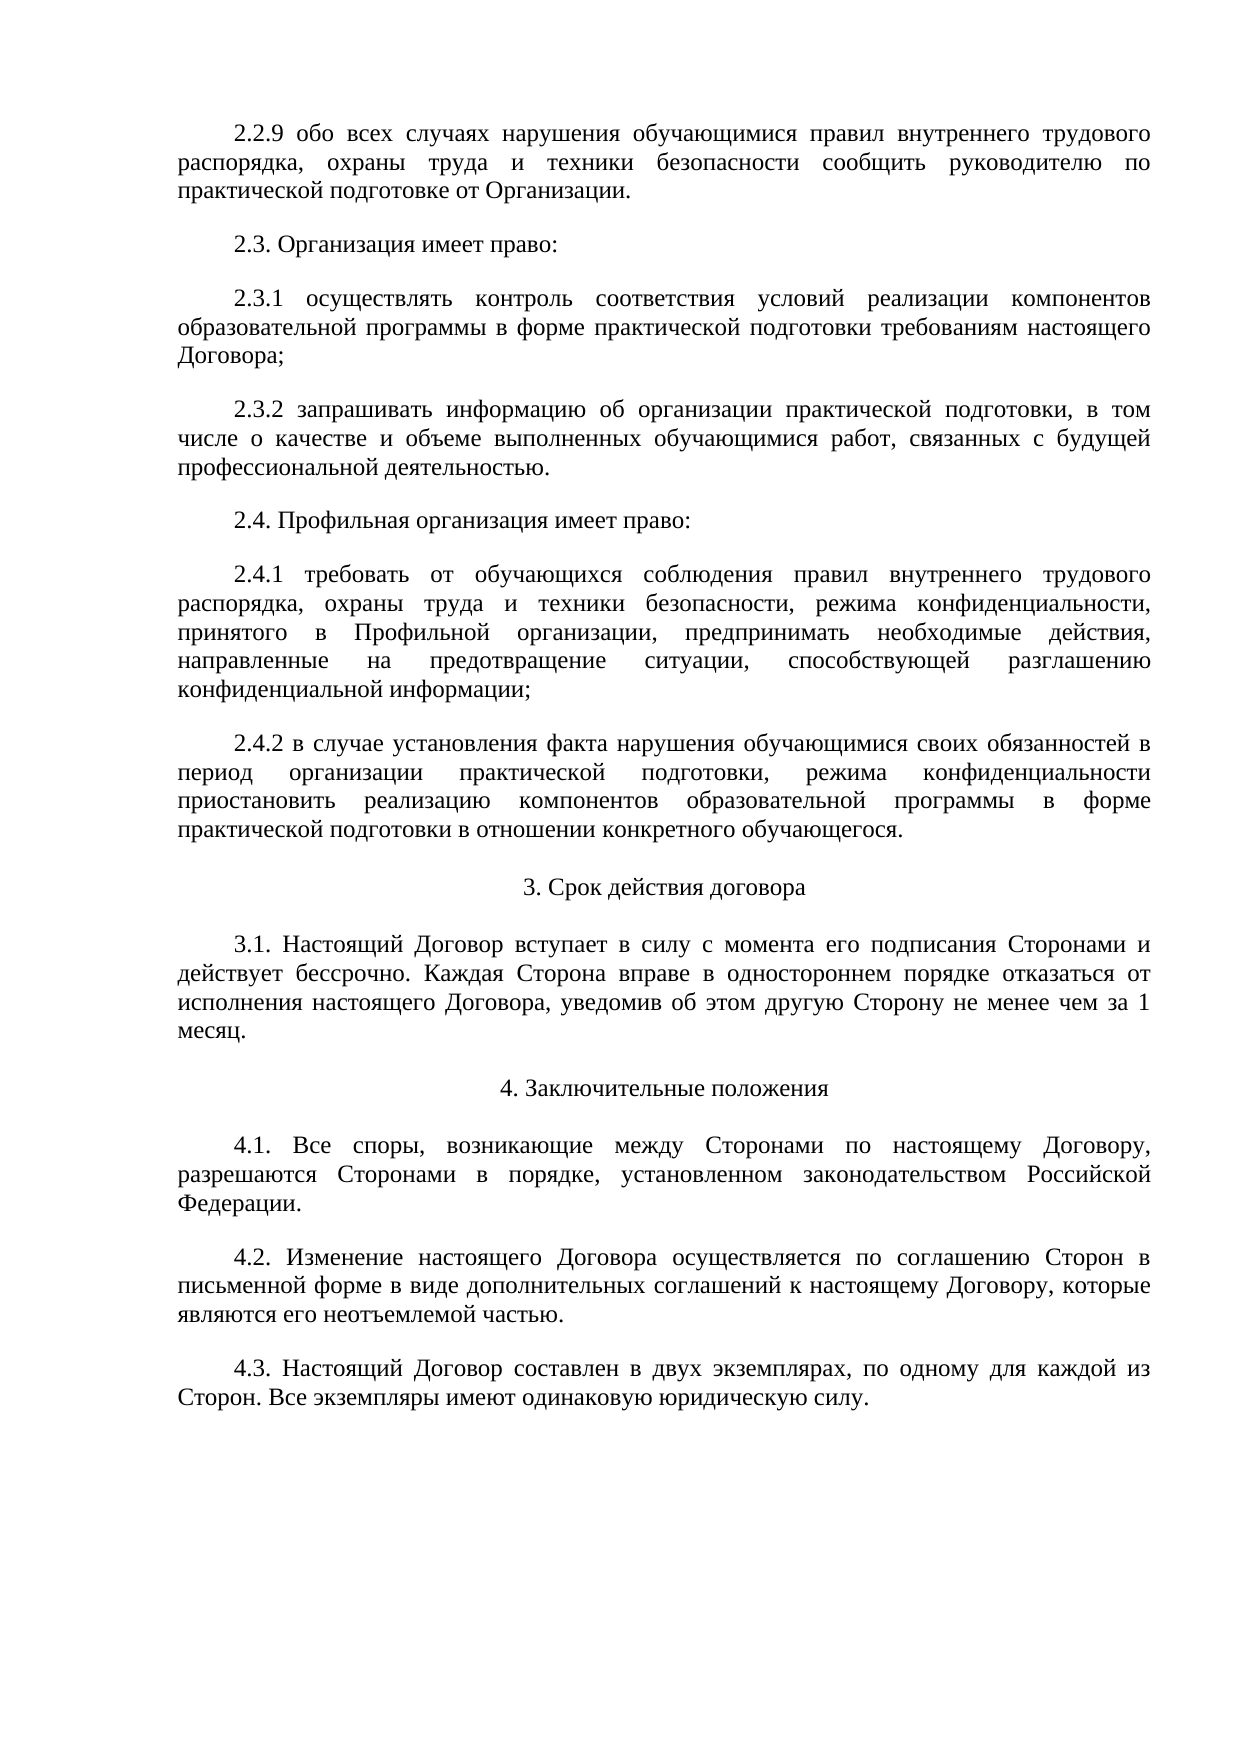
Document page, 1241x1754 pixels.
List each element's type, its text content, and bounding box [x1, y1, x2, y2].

text 2.4. Профильная организация имеет право: [177, 506, 1152, 534]
text 2.3.1 осуществлять контроль соответствия условий реализации компонентов образовательной программы в форме практической подготовки требованиям настоящего Договора; [177, 283, 1152, 369]
text 4.2. Изменение настоящего Договора осуществляется по соглашению Сторон в письменной форме в виде дополнительных соглашений к настоящему Договору, которые являются его неотъемлемой частью. [177, 1242, 1152, 1328]
text 2.4.2 в случае установления факта нарушения обучающимися своих обязанностей в период организации практической подготовки, режима конфиденциальности приостановить реализацию компонентов образовательной программы в форме практической подготовки в отношении конкретного обучающегося. [177, 728, 1152, 843]
text 2.4.1 требовать от обучающихся соблюдения правил внутреннего трудового распорядка, охраны труда и техники безопасности, режима конфиденциальности, принятого в Профильной организации, предпринимать необходимые действия, направленные на предотвращение ситуации, способствующей разглашению конфиденциальной информации; [177, 559, 1152, 703]
text 2.3. Организация имеет право: [177, 229, 1152, 258]
text 4.3. Настоящий Договор составлен в двух экземплярах, по одному для каждой из Сторон. Все экземпляры имеют одинаковую юридическую силу. [177, 1353, 1152, 1411]
text 3. Срок действия договора [177, 872, 1152, 901]
text 4. Заключительные положения [177, 1073, 1152, 1102]
text 3.1. Настоящий Договор вступает в силу с момента его подписания Сторонами и действует бессрочно. Каждая Сторона вправе в одностороннем порядке отказаться от исполнения настоящего Договора, уведомив об этом другую Сторону не менее чем за 1 месяц. [177, 929, 1152, 1044]
text 2.3.2 запрашивать информацию об организации практической подготовки, в том числе о качестве и объеме выполненных обучающимися работ, связанных с будущей профессиональной деятельностью. [177, 394, 1152, 481]
text 2.2.9 обо всех случаях нарушения обучающимися правил внутреннего трудового распорядка, охраны труда и техники безопасности сообщить руководителю по практической подготовке от Организации. [177, 118, 1152, 204]
text 4.1. Все споры, возникающие между Сторонами по настоящему Договору, разрешаются Сторонами в порядке, установленном законодательством Российской Федерации. [177, 1131, 1152, 1217]
